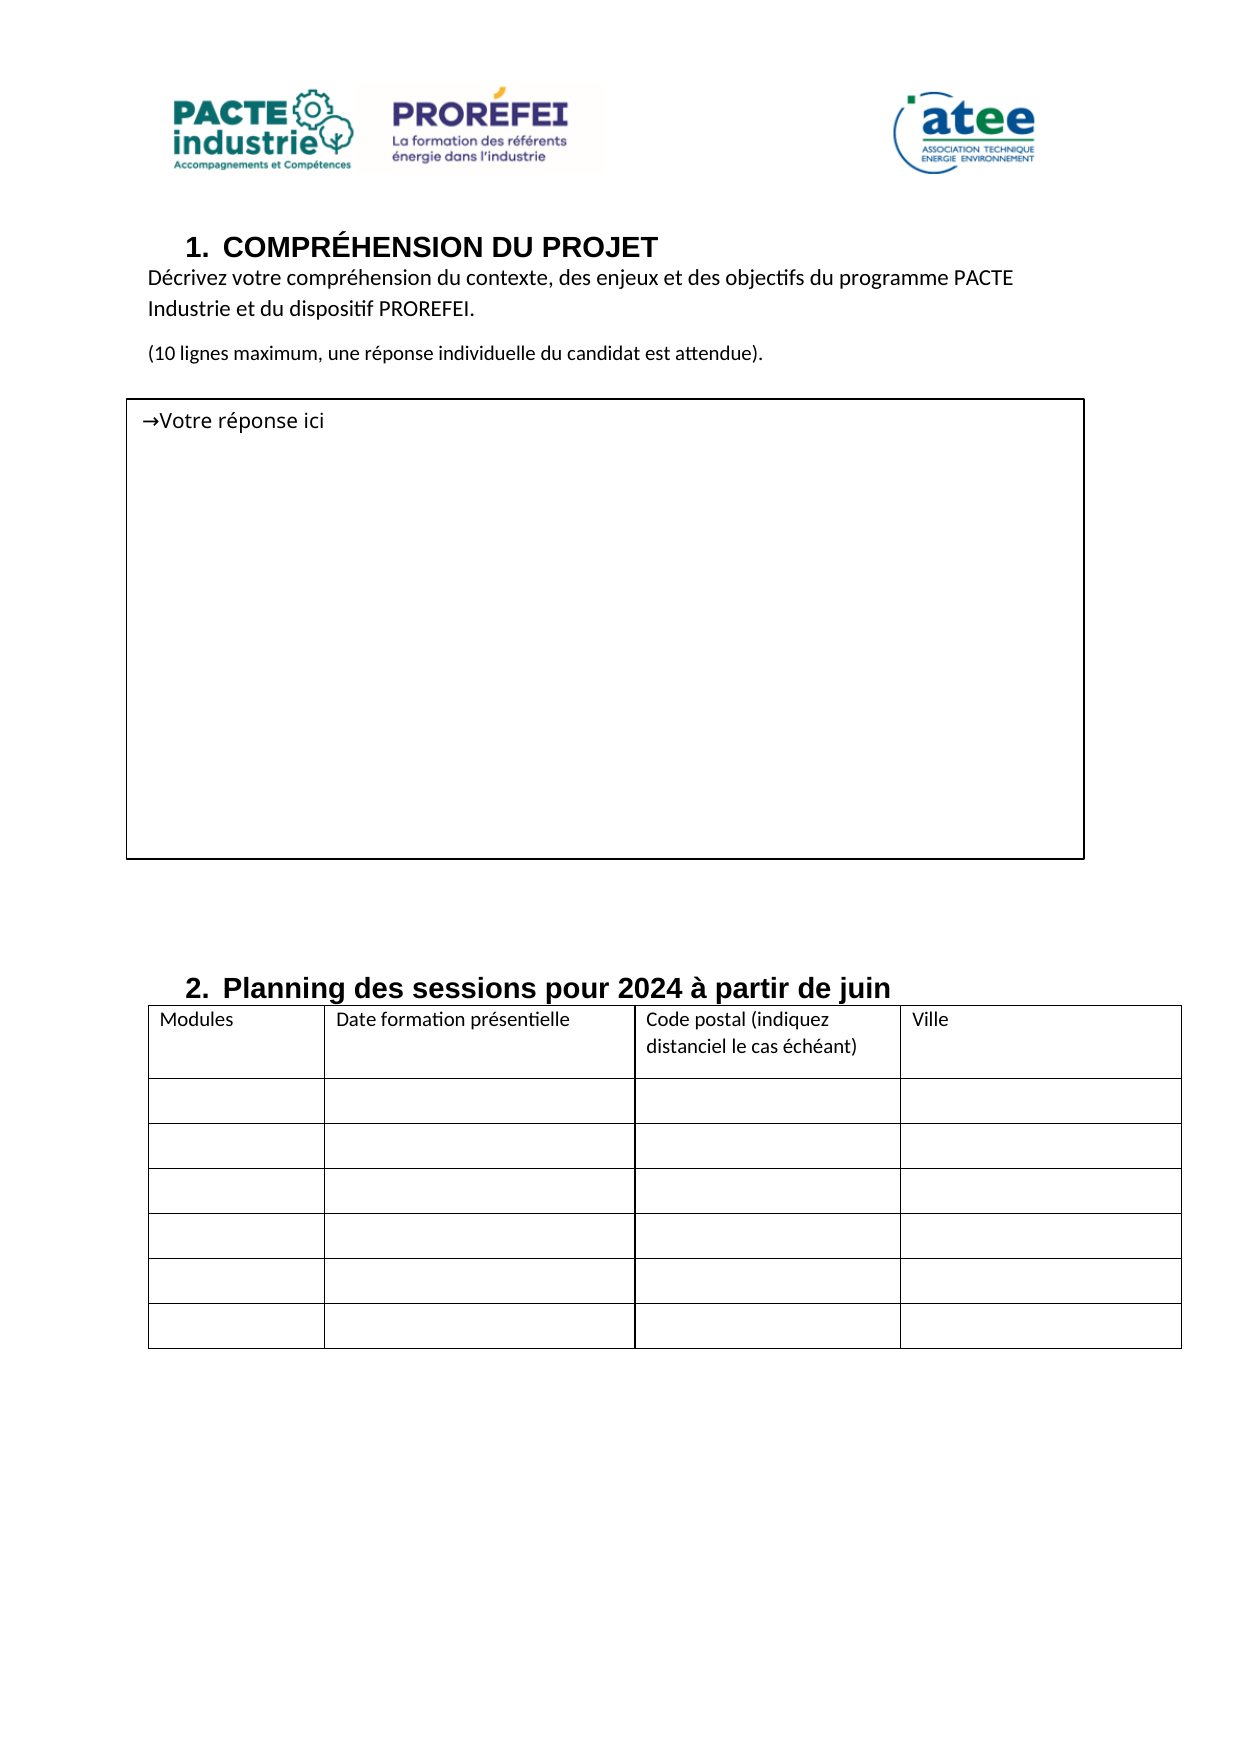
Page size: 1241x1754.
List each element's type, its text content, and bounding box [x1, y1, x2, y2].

table_cell [636, 1124, 900, 1168]
text Décrivez votre compréhension du contexte, des enjeux et des objectifs du programme PACTE Industrie et du dispositif PROREFEI. [148, 263, 1093, 322]
table_cell [901, 1169, 1181, 1213]
picture [147, 73, 1075, 175]
table_cell [901, 1124, 1181, 1168]
table_cell [325, 1304, 634, 1348]
table_cell [149, 1304, 324, 1348]
table_cell [325, 1124, 634, 1168]
table_cell [149, 1079, 324, 1123]
table_cell [325, 1214, 634, 1258]
table_cell [901, 1079, 1181, 1123]
table_header Ville [901, 1006, 1181, 1078]
table_header Modules [149, 1006, 324, 1078]
table_cell [325, 1169, 634, 1213]
text (10 lignes maximum, une réponse individuelle du candidat est attendue). [148, 341, 1093, 366]
table_cell [636, 1079, 900, 1123]
list COMPRÉHENSION DU PROJET [185, 230, 1093, 263]
table_cell [636, 1169, 900, 1213]
table_header Code postal (indiquez distanciel le cas échéant) [636, 1006, 900, 1078]
table_header Date formation présentielle [325, 1006, 634, 1078]
table_cell [325, 1079, 634, 1123]
table_cell [325, 1259, 634, 1303]
table_cell [636, 1214, 900, 1258]
table_cell [901, 1214, 1181, 1258]
table_cell [901, 1304, 1181, 1348]
list Planning des sessions pour 2024 à partir de juin [185, 971, 1093, 1005]
table_cell [149, 1259, 324, 1303]
table_cell [901, 1259, 1181, 1303]
table_cell [149, 1214, 324, 1258]
table_cell [636, 1304, 900, 1348]
table_cell [149, 1169, 324, 1213]
table_cell [149, 1124, 324, 1168]
table_cell [636, 1259, 900, 1303]
